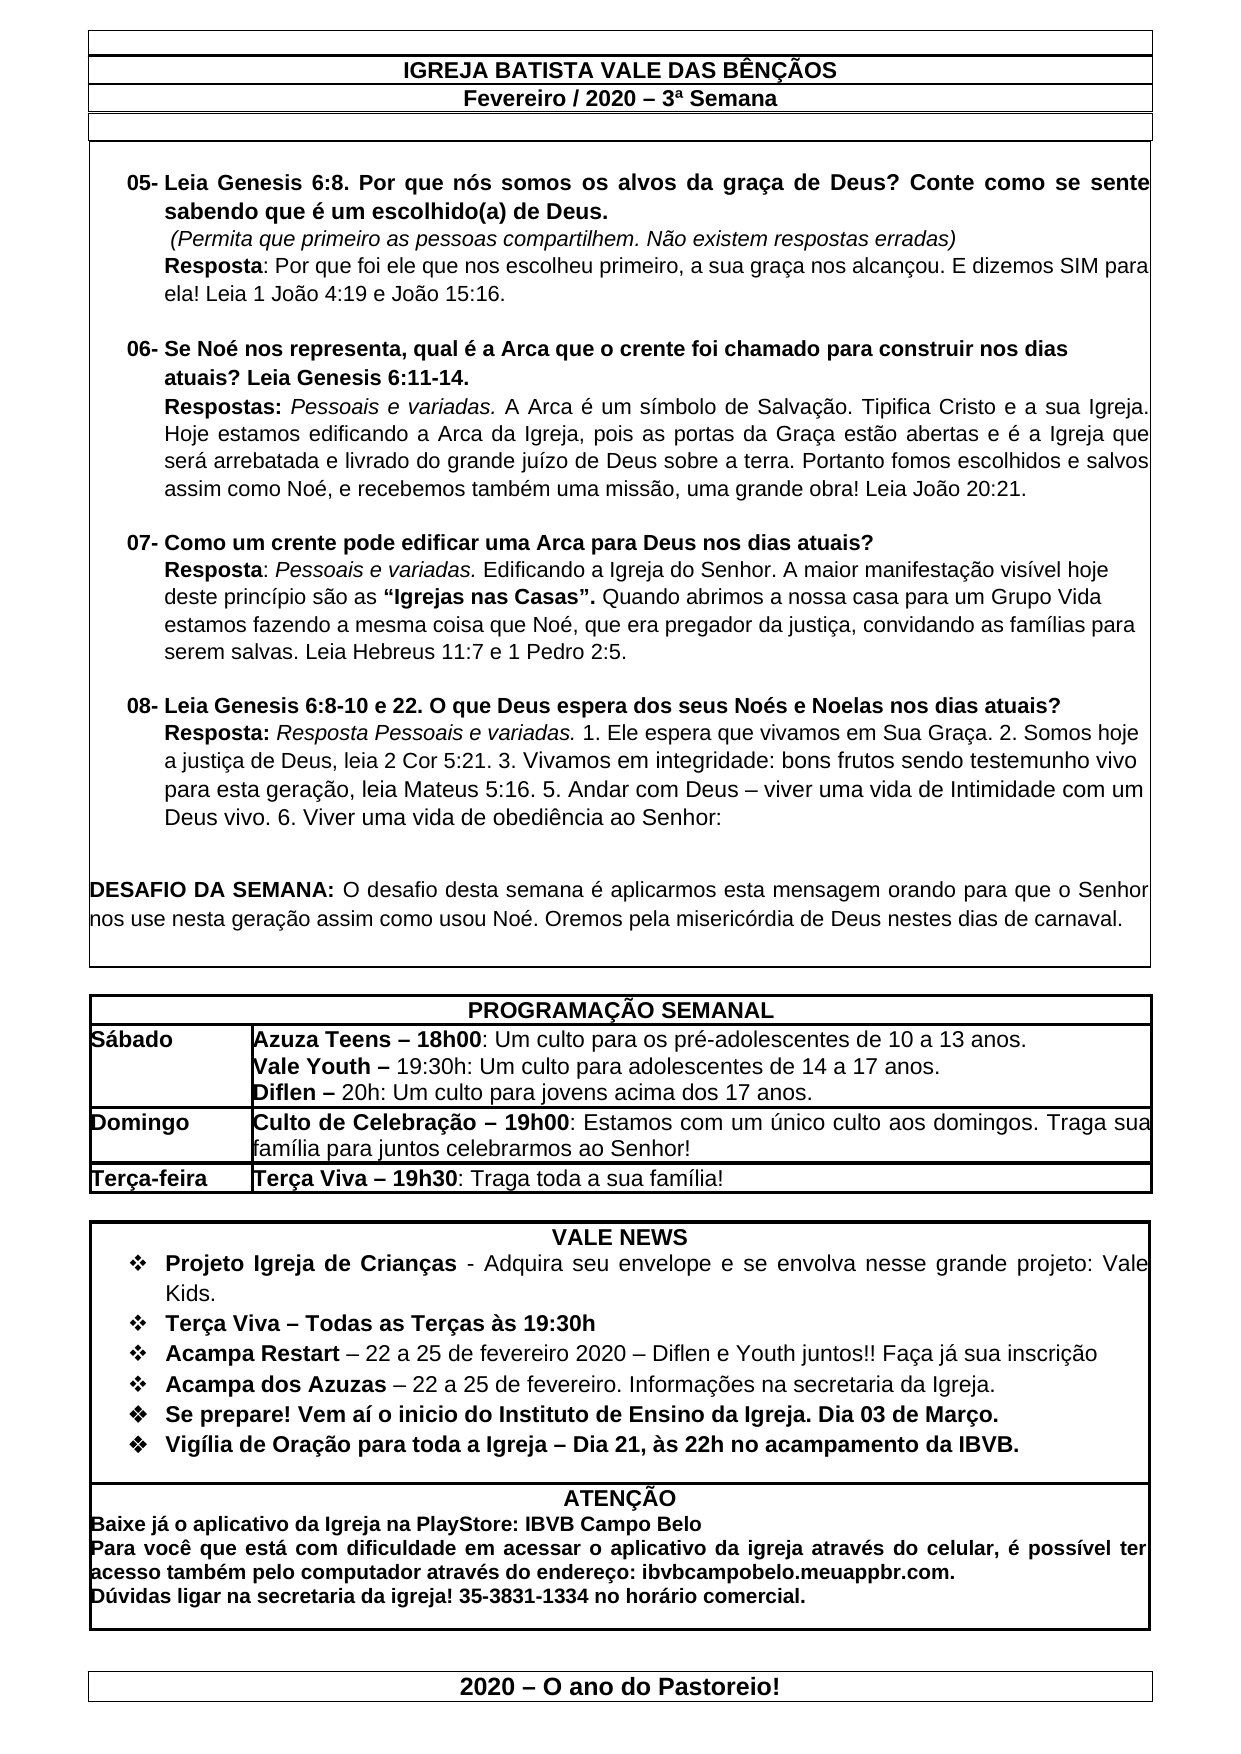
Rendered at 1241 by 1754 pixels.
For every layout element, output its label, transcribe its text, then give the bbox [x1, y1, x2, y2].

table_cell Terça Viva – 19h30: Traga toda a sua família! [254, 1165, 1150, 1191]
table_cell Culto de Celebração – 19h00: Estamos com um único culto aos domingos. Traga sua família para juntos celebrarmos ao Senhor! [254, 1109, 1150, 1161]
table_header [90, 142, 1150, 966]
table_cell Domingo [92, 1109, 251, 1161]
table_cell Sábado [92, 1026, 251, 1106]
table_header VALE NEWS Projeto Igreja de Crianças - Adquira seu envelope e se envolva nesse grande projeto: Vale Kids. Terça Viva – Todas as Terças às 19:30h Acampa Restart – 22 a 25 de fevereiro 2020 – Diflen e Youth juntos!! Faça já sua inscrição Acampa dos Azuzas – 22 a 25 de fevereiro. Informações na secretaria da Igreja. Se prepare! Vem aí o inicio do Instituto de Ensino da Igreja. Dia 03 de Março. Vigília de Oração para toda a Igreja – Dia 21, às 22h no acampamento da IBVB. [92, 1224, 1148, 1482]
table_cell Terça-feira [92, 1165, 251, 1191]
table_cell Azuza Teens – 18h00: Um culto para os pré-adolescentes de 10 a 13 anos. Vale Youth – 19:30h: Um culto para adolescentes de 14 a 17 anos. Diflen – 20h: Um culto para jovens acima dos 17 anos. [254, 1026, 1150, 1106]
table_header PROGRAMAÇÃO SEMANAL [92, 997, 1150, 1023]
table_cell ATENÇÃO Baixe já o aplicativo da Igreja na PlayStore: IBVB Campo Belo Para você que está com dificuldade em acessar o aplicativo da igreja através do celular, é possível ter acesso também pelo computador através do endereço: ibvbcampobelo.meuappbr.com. Dúvidas ligar na secretaria da igreja! 35-3831-1334 no horário comercial. [92, 1485, 1148, 1628]
